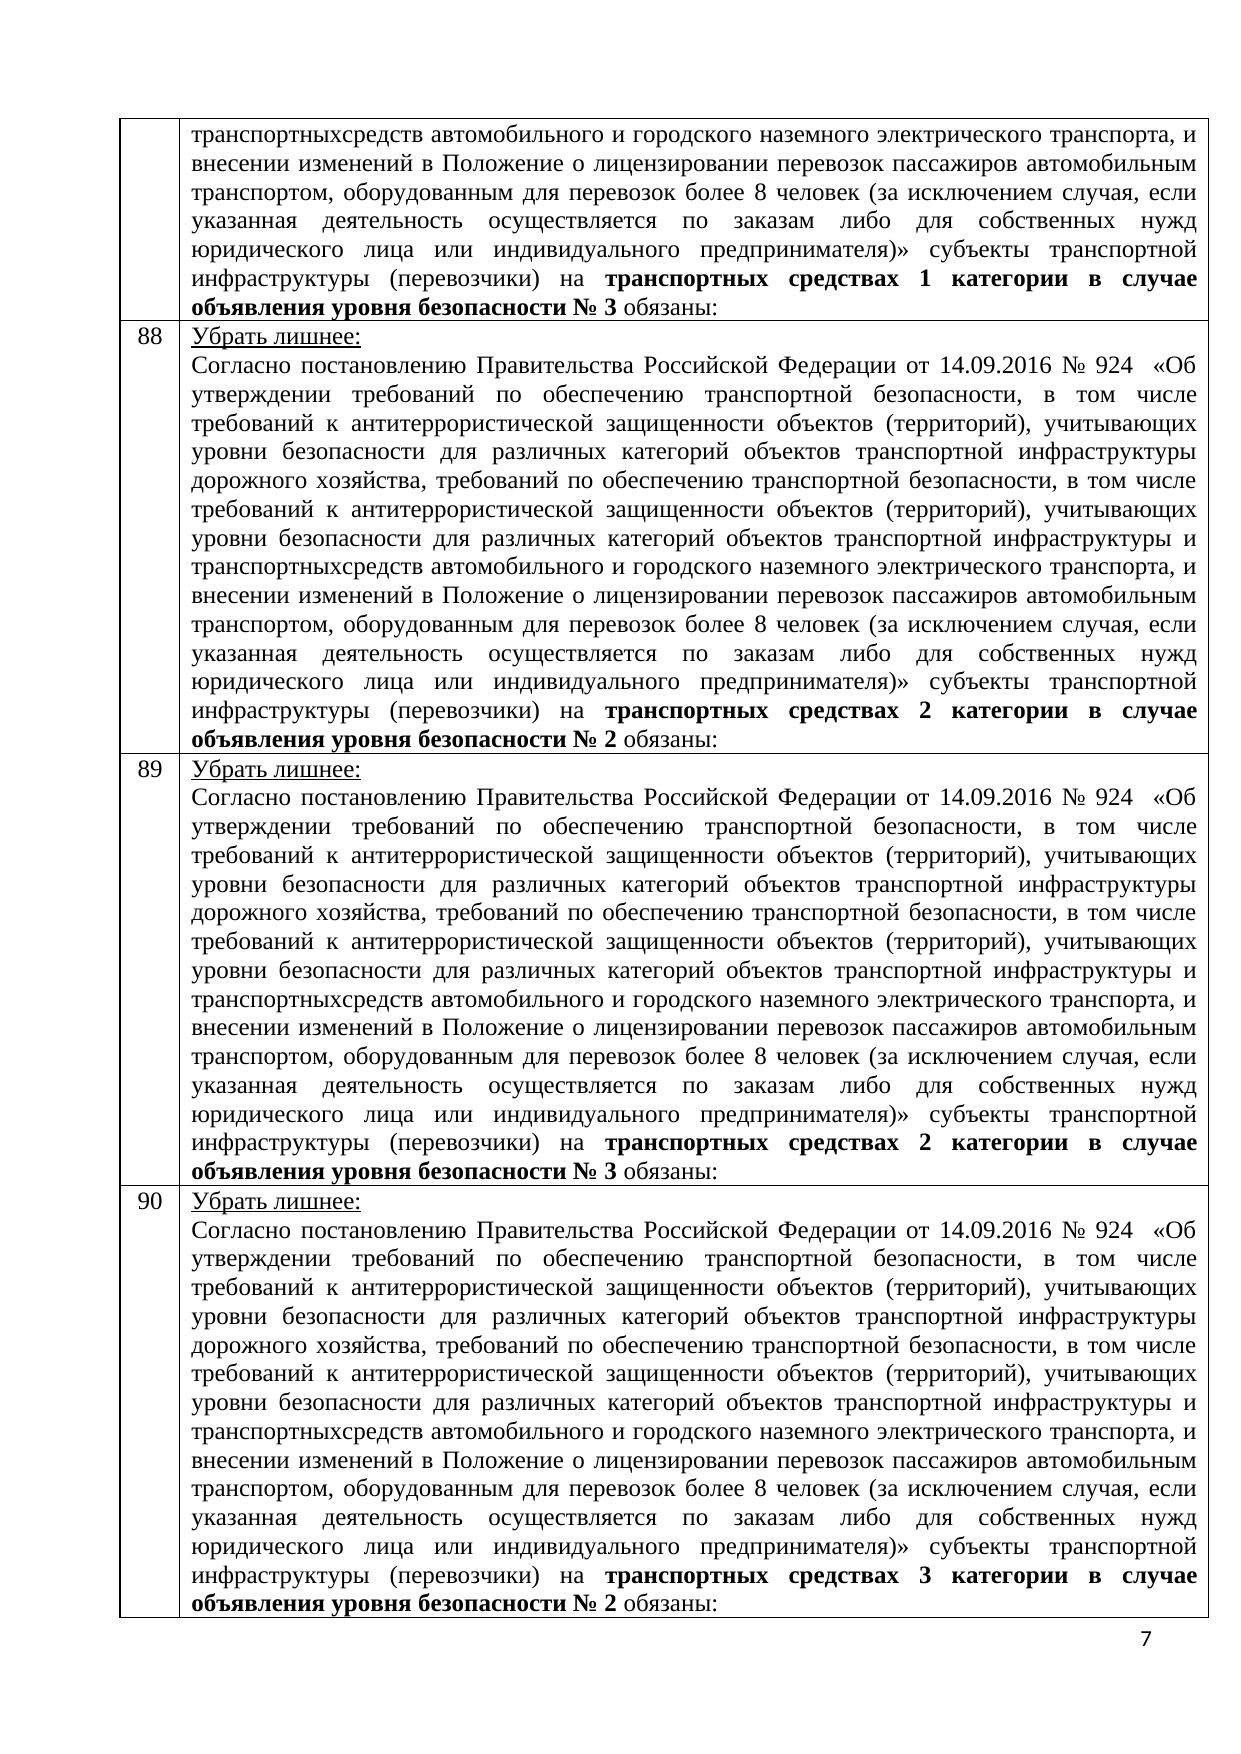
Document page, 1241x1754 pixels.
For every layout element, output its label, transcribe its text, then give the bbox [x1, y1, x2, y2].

table_cell Убрать лишнее: Согласно постановлению Правительства Российской Федерации от 14.09.2016 № 924 «Об утверждении требований по обеспечению транспортной безопасности, в том числе требований к антитеррористической защищенности объектов (территорий), учитывающих уровни безопасности для различных категорий объектов транспортной инфраструктуры дорожного хозяйства, требований по обеспечению транспортной безопасности, в том числе требований к антитеррористической защищенности объектов (территорий), учитывающих уровни безопасности для различных категорий объектов транспортной инфраструктуры и транспортныхсредств автомобильного и городского наземного электрического транспорта, и внесении изменений в Положение о лицензировании перевозок пассажиров автомобильным транспортом, оборудованным для перевозок более 8 человек (за исключением случая, если указанная деятельность осуществляется по заказам либо для собственных нужд юридического лица или индивидуального предпринимателя)» субъекты транспортной инфраструктуры (перевозчики) на транспортных средствах 3 категории в случае объявления уровня безопасности № 2 обязаны: [180, 1186, 1208, 1617]
table_cell 90 [121, 1186, 179, 1617]
table_cell 87 [121, 119, 179, 320]
table_cell Убрать лишнее: Согласно постановлению Правительства Российской Федерации от 14.09.2016 № 924 «Об утверждении требований по обеспечению транспортной безопасности, в том числе требований к антитеррористической защищенности объектов (территорий), учитывающих уровни безопасности для различных категорий объектов транспортной инфраструктуры дорожного хозяйства, требований по обеспечению транспортной безопасности, в том числе требований к антитеррористической защищенности объектов (территорий), учитывающих уровни безопасности для различных категорий объектов транспортной инфраструктуры и транспортныхсредств автомобильного и городского наземного электрического транспорта, и внесении изменений в Положение о лицензировании перевозок пассажиров автомобильным транспортом, оборудованным для перевозок более 8 человек (за исключением случая, если указанная деятельность осуществляется по заказам либо для собственных нужд юридического лица или индивидуального предпринимателя)» субъекты транспортной инфраструктуры (перевозчики) на транспортных средствах 2 категории в случае объявления уровня безопасности № 3 обязаны: [180, 754, 1208, 1185]
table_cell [180, 119, 1208, 320]
table_cell Убрать лишнее: Согласно постановлению Правительства Российской Федерации от 14.09.2016 № 924 «Об утверждении требований по обеспечению транспортной безопасности, в том числе требований к антитеррористической защищенности объектов (территорий), учитывающих уровни безопасности для различных категорий объектов транспортной инфраструктуры дорожного хозяйства, требований по обеспечению транспортной безопасности, в том числе требований к антитеррористической защищенности объектов (территорий), учитывающих уровни безопасности для различных категорий объектов транспортной инфраструктуры и транспортныхсредств автомобильного и городского наземного электрического транспорта, и внесении изменений в Положение о лицензировании перевозок пассажиров автомобильным транспортом, оборудованным для перевозок более 8 человек (за исключением случая, если указанная деятельность осуществляется по заказам либо для собственных нужд юридического лица или индивидуального предпринимателя)» субъекты транспортной инфраструктуры (перевозчики) на транспортных средствах 2 категории в случае объявления уровня безопасности № 2 обязаны: [180, 321, 1208, 753]
table_cell 88 [121, 321, 179, 753]
table_cell 89 [121, 754, 179, 1185]
